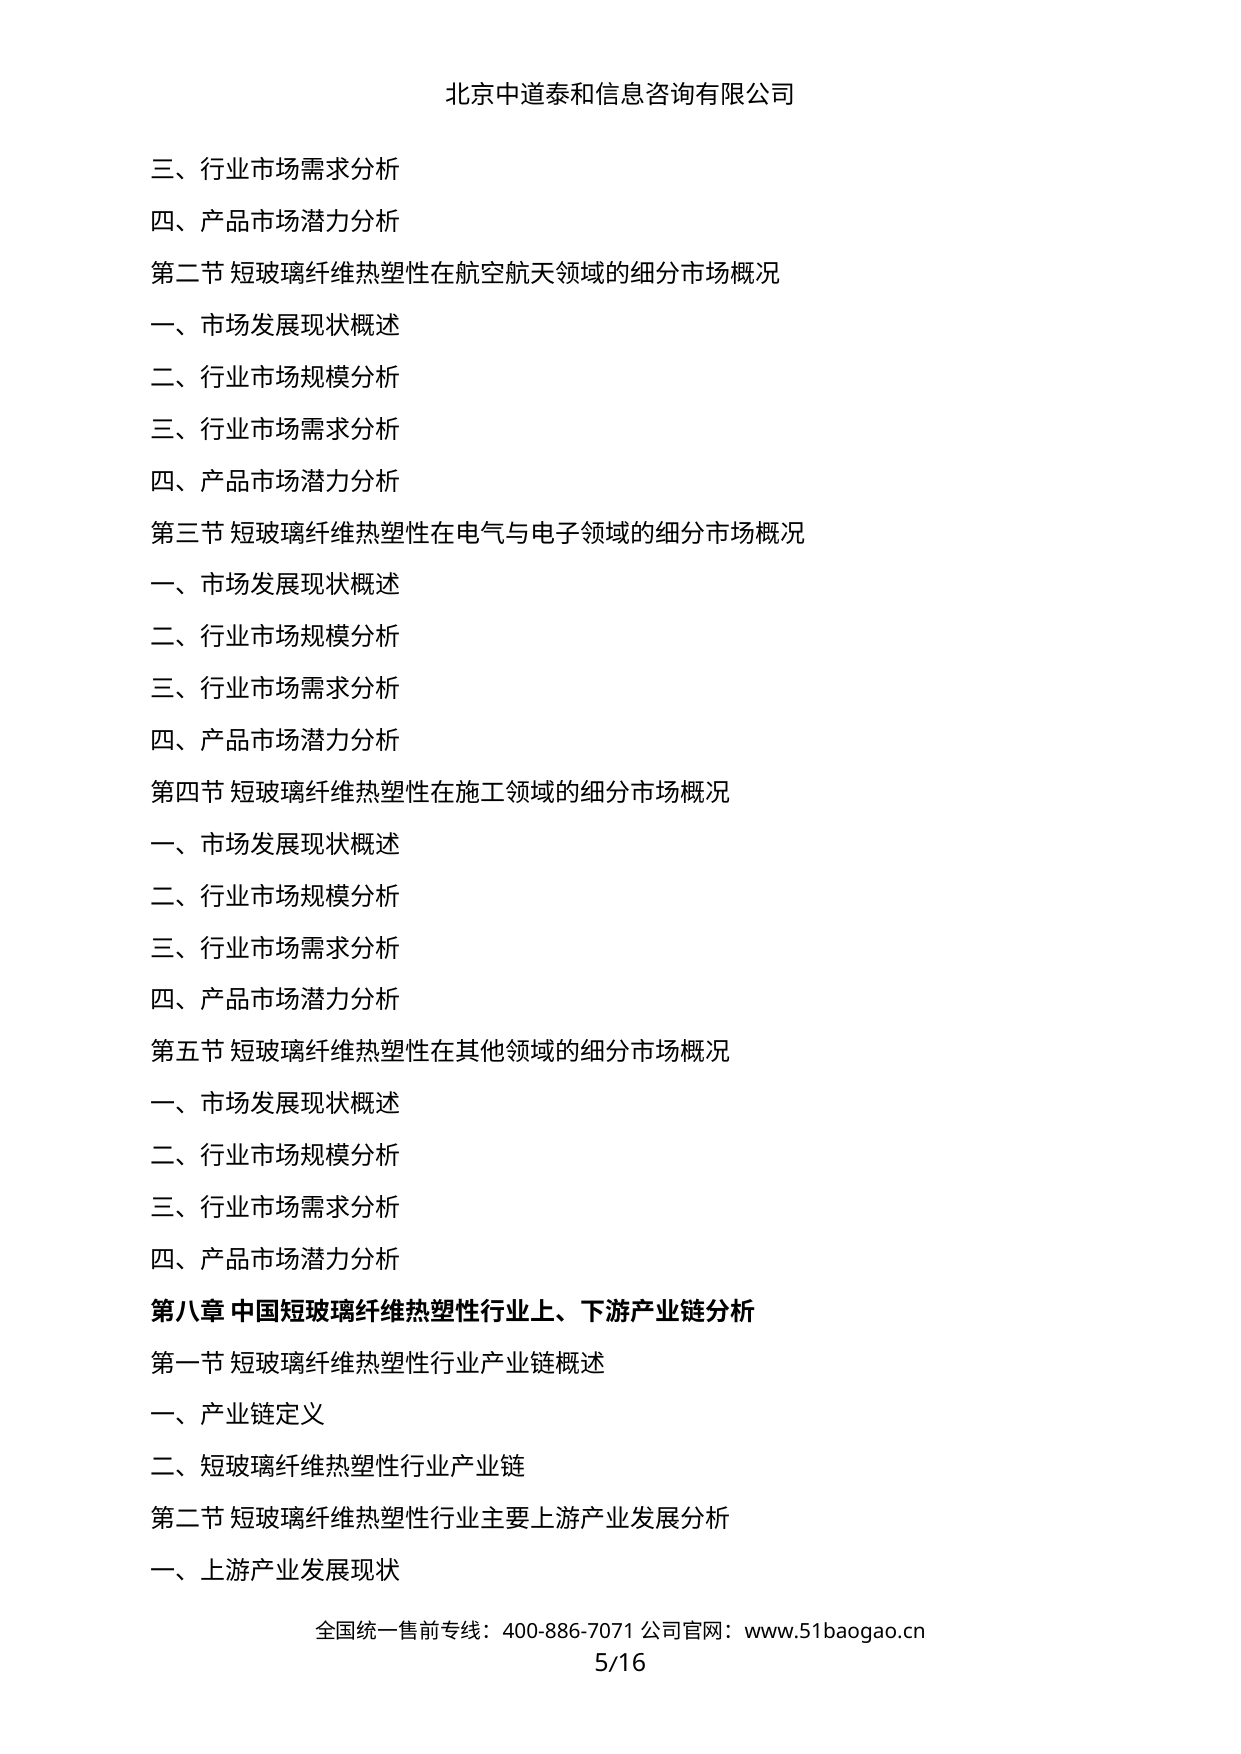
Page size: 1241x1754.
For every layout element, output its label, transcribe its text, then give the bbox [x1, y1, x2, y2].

text 二、短玻璃纤维热塑性行业产业链 [150, 1447, 1090, 1483]
text 二、行业市场规模分析 [150, 617, 1090, 653]
text 三、行业市场需求分析 [150, 669, 1090, 705]
text 四、产品市场潜力分析 [150, 461, 1090, 497]
text 二、行业市场规模分析 [150, 876, 1090, 912]
text 四、产品市场潜力分析 [150, 721, 1090, 757]
text 三、行业市场需求分析 [150, 409, 1090, 446]
text 二、行业市场规模分析 [150, 1136, 1090, 1172]
text 第五节 短玻璃纤维热塑性在其他领域的细分市场概况 [150, 1032, 1090, 1068]
text 三、行业市场需求分析 [150, 928, 1090, 964]
text 三、行业市场需求分析 [150, 150, 1090, 186]
text 第八章 中国短玻璃纤维热塑性行业上、下游产业链分析 [150, 1291, 1090, 1327]
text 第一节 短玻璃纤维热塑性行业产业链概述 [150, 1343, 1090, 1379]
text 一、市场发展现状概述 [150, 565, 1090, 601]
text 第二节 短玻璃纤维热塑性在航空航天领域的细分市场概况 [150, 254, 1090, 290]
text 四、产品市场潜力分析 [150, 202, 1090, 238]
text 三、行业市场需求分析 [150, 1187, 1090, 1224]
text 一、产业链定义 [150, 1395, 1090, 1431]
text 第二节 短玻璃纤维热塑性行业主要上游产业发展分析 [150, 1499, 1090, 1535]
text 一、上游产业发展现状 [150, 1551, 1090, 1587]
text 一、市场发展现状概述 [150, 1084, 1090, 1120]
text 四、产品市场潜力分析 [150, 980, 1090, 1016]
text 一、市场发展现状概述 [150, 824, 1090, 861]
text 二、行业市场规模分析 [150, 357, 1090, 394]
text 一、市场发展现状概述 [150, 306, 1090, 342]
text 四、产品市场潜力分析 [150, 1239, 1090, 1276]
text 第三节 短玻璃纤维热塑性在电气与电子领域的细分市场概况 [150, 513, 1090, 549]
text 第四节 短玻璃纤维热塑性在施工领域的细分市场概况 [150, 772, 1090, 809]
